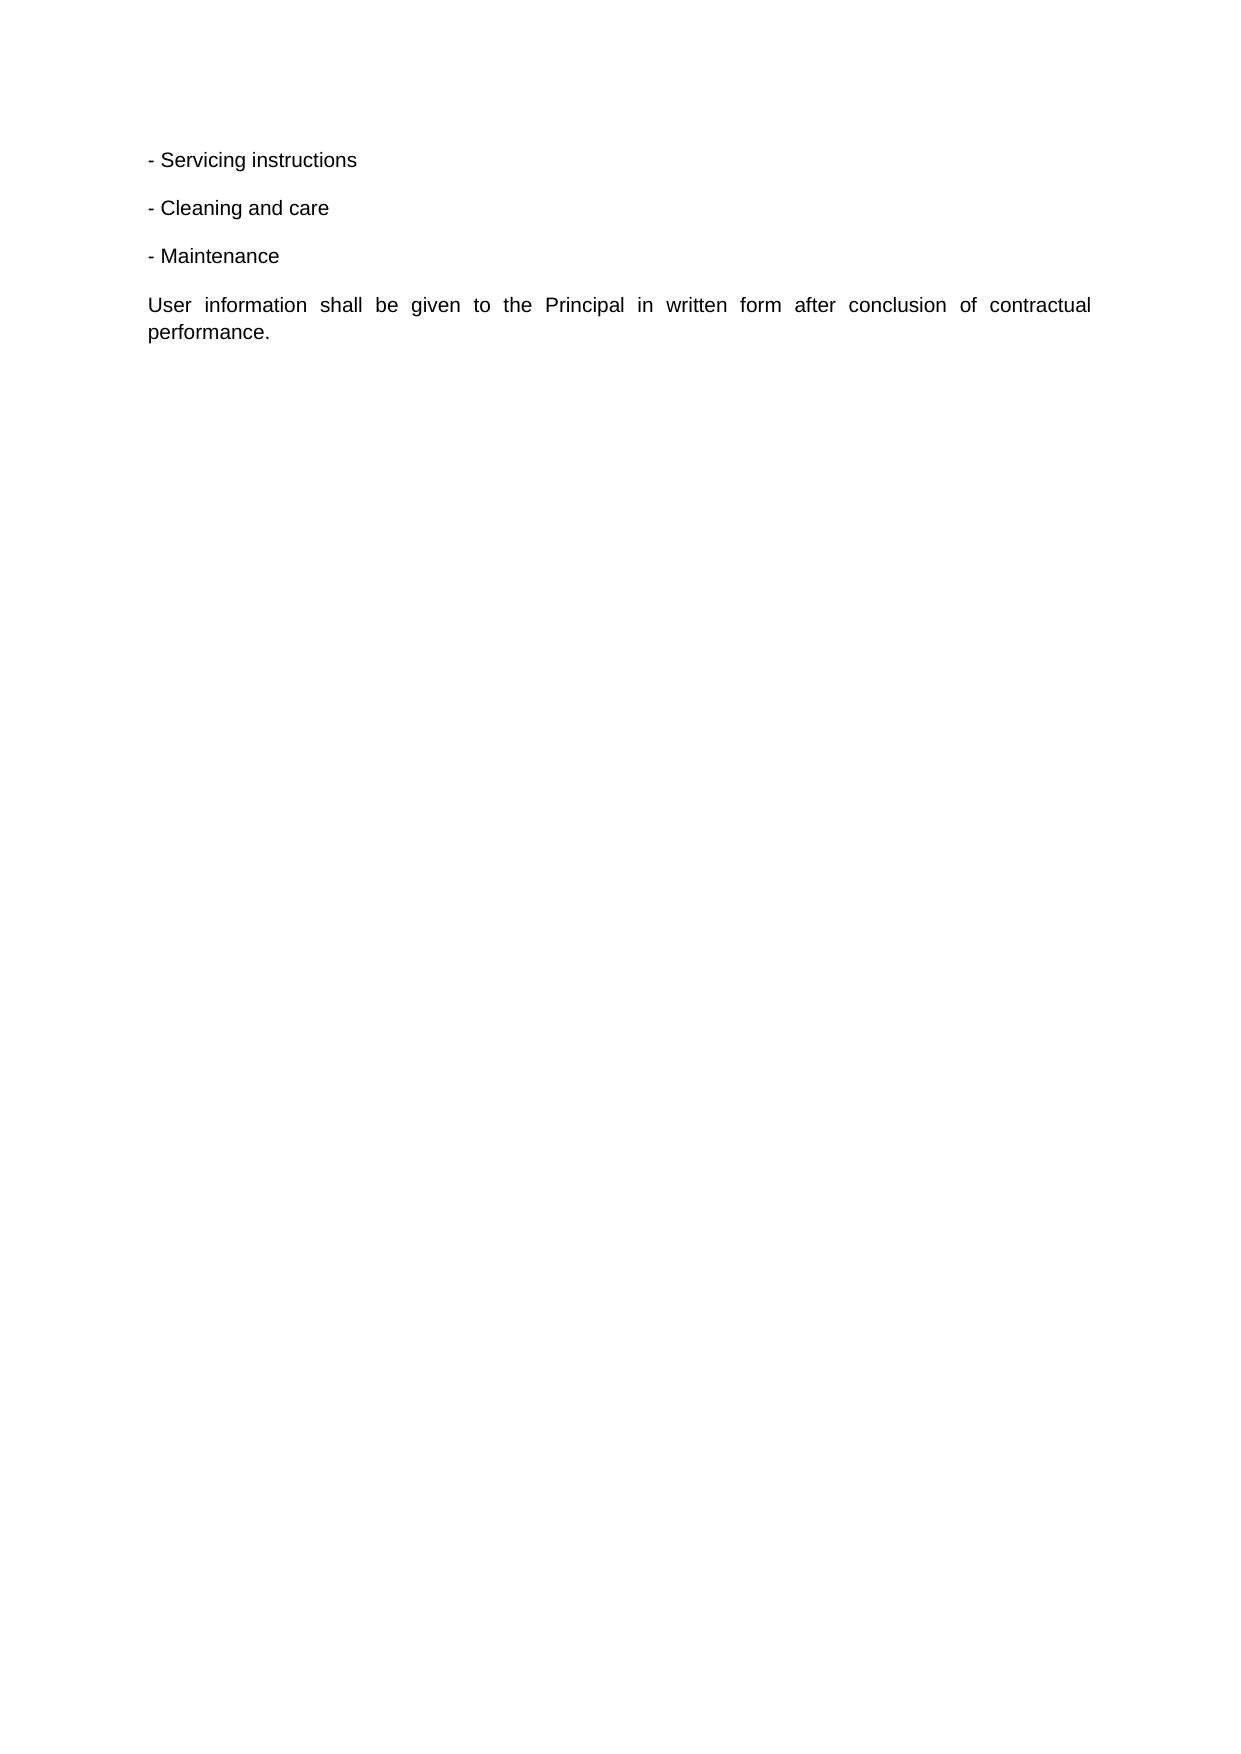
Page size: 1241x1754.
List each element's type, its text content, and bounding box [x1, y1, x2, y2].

text - Servicing instructions [148, 148, 1093, 172]
text - Maintenance [148, 244, 1093, 268]
text User information shall be given to the Principal in written form after conclusion of contractual performance. [148, 293, 1093, 344]
text - Cleaning and care [148, 196, 1093, 220]
